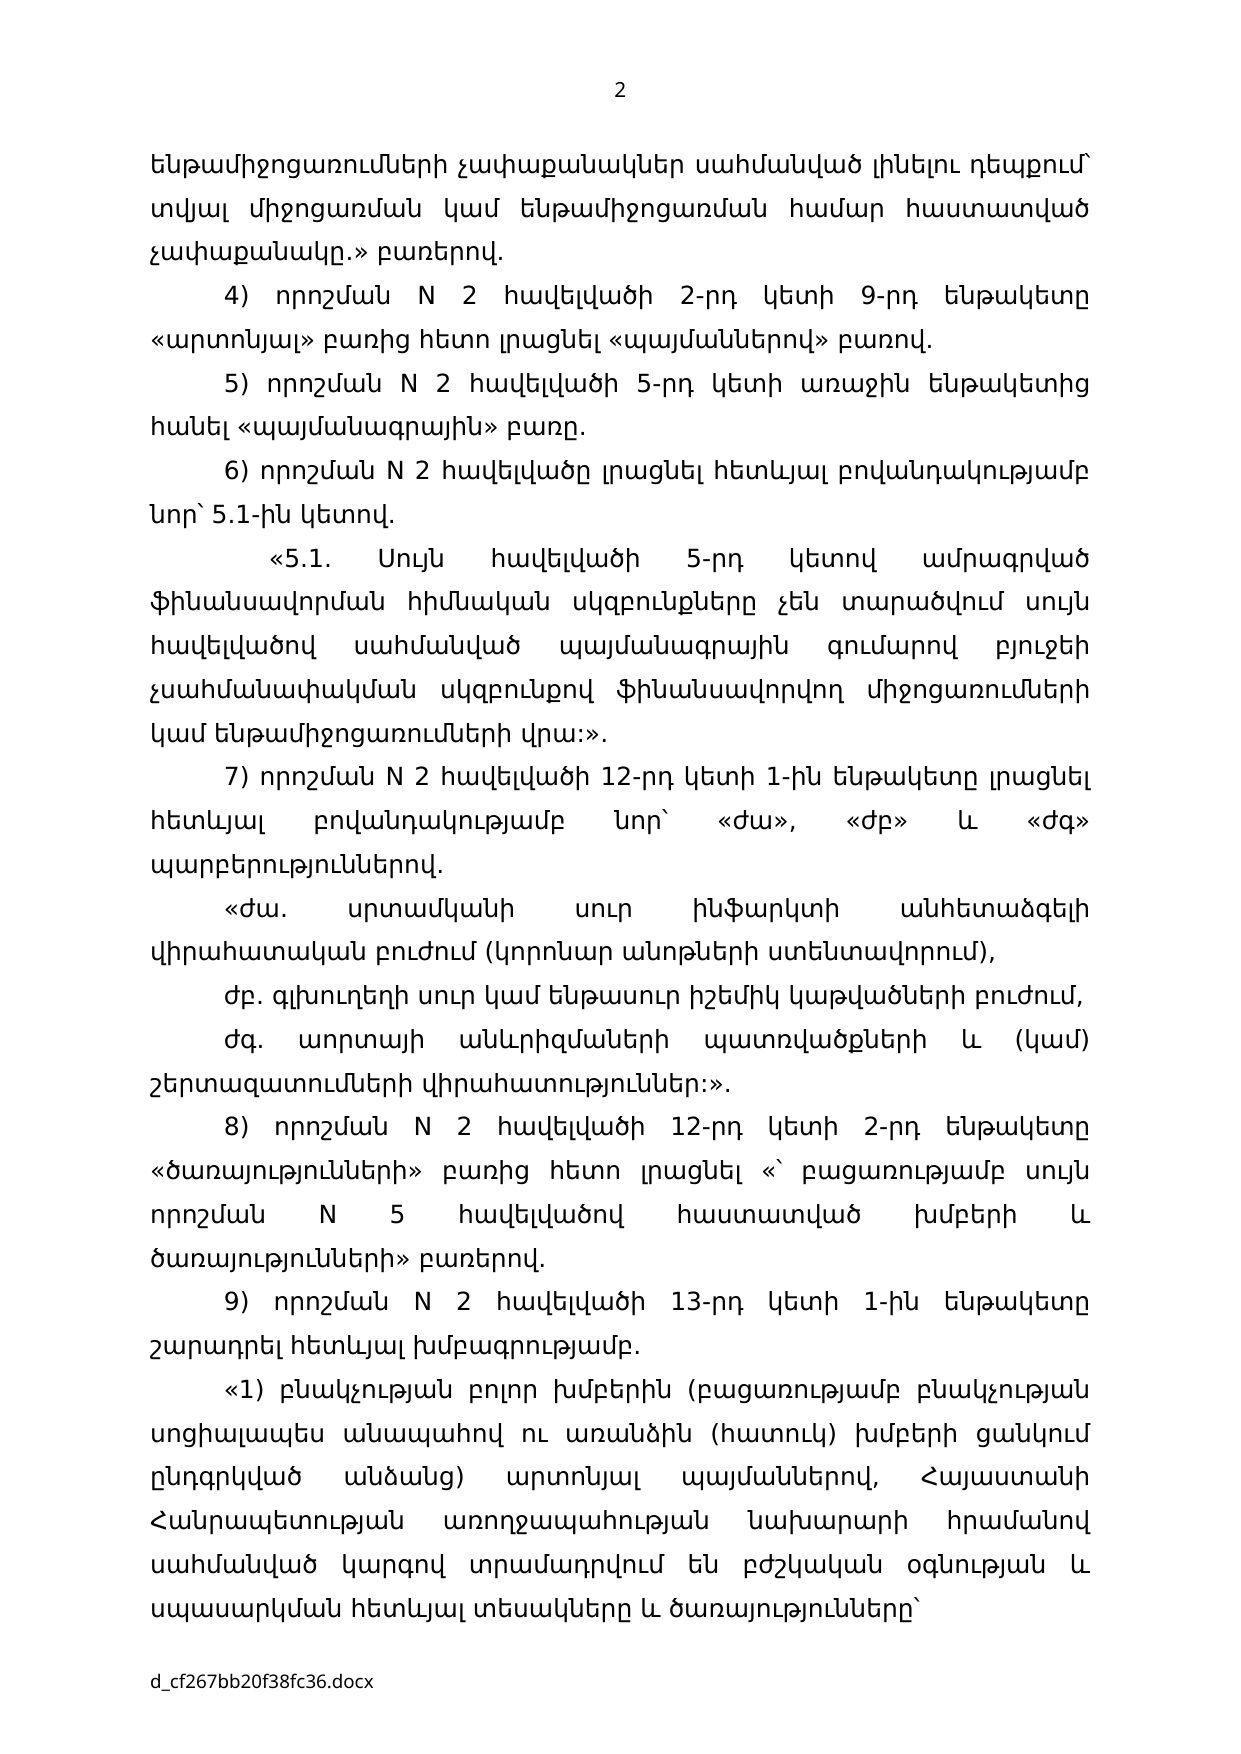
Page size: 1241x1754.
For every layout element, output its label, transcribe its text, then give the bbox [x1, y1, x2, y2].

text «5.1. Սույն հավելվածի 5-րդ կետով ամրագրված ֆինանսավորման հիմնական սկզբունքները չեն տարածվում սույն հավելվածով սահմանված պայմանագրային գումարով բյուջեի չսահմանափակման սկզբունքով ֆինանսավորվող միջոցառումների կամ ենթամիջոցառումների վրա:». [150, 544, 1090, 748]
text 5) որոշման N 2 հավելվածի 5-րդ կետի առաջին ենթակետից հանել «պայմանագրային» բառը. [150, 369, 1090, 442]
text 4) որոշման N 2 հավելվածի 2-րդ կետի 9-րդ ենթակետը «արտոնյալ» բառից հետո լրացնել «պայմաններով» բառով. [150, 281, 1090, 354]
text 9) որոշման N 2 հավելվածի 13-րդ կետի 1-ին ենթակետը շարադրել հետևյալ խմբագրությամբ. [150, 1287, 1090, 1360]
text 7) որոշման N 2 հավելվածի 12-րդ կետի 1-ին ենթակետը լրացնել հետևյալ բովանդակությամբ նոր՝ «ժա», «ժբ» և «ժգ» պարբերություններով. [150, 762, 1090, 879]
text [150, 150, 1090, 267]
text ժգ. աորտայի անևրիզմաների պատռվածքների և (կամ) շերտազատումների վիրահատություններ:». [150, 1025, 1090, 1098]
text 6) որոշման N 2 հավելվածը լրացնել հետևյալ բովանդակությամբ նոր՝ 5.1-ին կետով. [150, 456, 1090, 529]
text 8) որոշման N 2 հավելվածի 12-րդ կետի 2-րդ ենթակետը «ծառայությունների» բառից հետո լրացնել «՝ բացառությամբ սույն որոշման N 5 հավելվածով հաստատված խմբերի և ծառայությունների» բառերով. [150, 1112, 1090, 1273]
text «ժա. սրտամկանի սուր ինֆարկտի անհետաձգելի վիրահատական բուժում (կորոնար անոթների ստենտավորում), [150, 894, 1090, 967]
text «1) բնակչության բոլոր խմբերին (բացառությամբ բնակչության սոցիալապես անապահով ու առանձին (հատուկ) խմբերի ցանկում ընդգրկված անձանց) արտոնյալ պայմաններով, Հայաստանի Հանրապետության առողջապահության նախարարի հրամանով սահմանված կարգով տրամադրվում են բժշկական օգնության և սպասարկման հետևյալ տեսակները և ծառայությունները՝ [150, 1375, 1090, 1623]
text ժբ. գլխուղեղի սուր կամ ենթասուր իշեմիկ կաթվածների բուժում, [150, 981, 1090, 1010]
